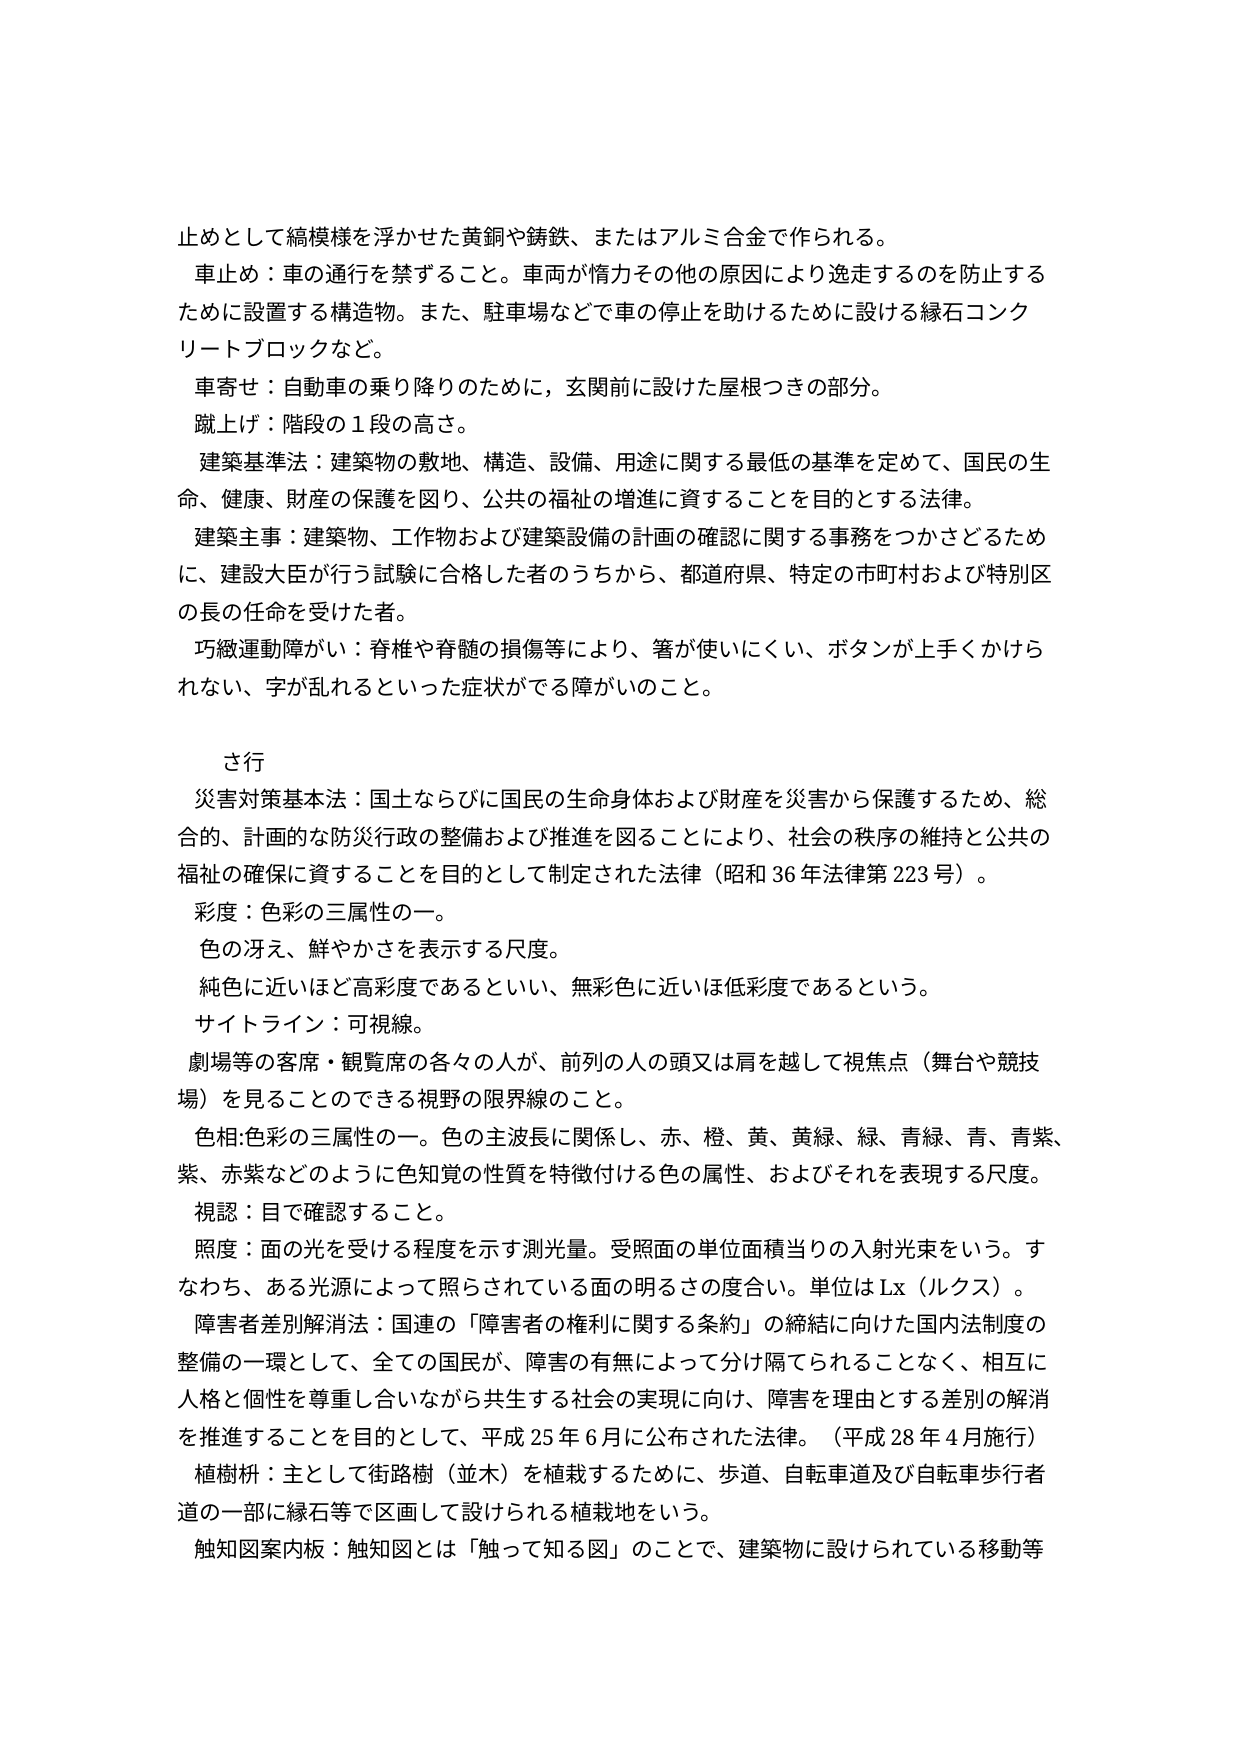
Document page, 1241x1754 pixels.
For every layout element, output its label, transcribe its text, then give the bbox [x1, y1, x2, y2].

text 劇場等の客席・観覧席の各々の人が、前列の人の頭又は肩を越して視焦点（舞台や競技場）を見ることのできる視野の限界線のこと。 [177, 1042, 1063, 1117]
text 建築主事：建築物、工作物および建築設備の計画の確認に関する事務をつかさどるために、建設大臣が行う試験に合格した者のうちから、都道府県、特定の市町村および特別区の長の任命を受けた者。 [177, 517, 1063, 629]
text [177, 217, 1063, 254]
text 色の冴え、鮮やかさを表示する尺度。 [177, 929, 1063, 967]
text 蹴上げ：階段の１段の高さ。 [177, 404, 1063, 442]
text さ行 [177, 742, 1063, 779]
text 視認：目で確認すること。 [177, 1192, 1063, 1229]
text 車止め：車の通行を禁ずること。車両が惰力その他の原因により逸走するのを防止するために設置する構造物。また、駐車場などで車の停止を助けるために設ける縁石コンクリートブロックなど。 [177, 254, 1063, 367]
text サイトライン：可視線。 [177, 1004, 1063, 1042]
text 彩度：色彩の三属性の一。 [177, 892, 1063, 929]
text 照度：面の光を受ける程度を示す測光量。受照面の単位面積当りの入射光束をいう。すなわち、ある光源によって照らされている面の明るさの度合い。単位はLx（ルクス）。 [177, 1229, 1063, 1304]
text 色相:色彩の三属性の一。色の主波長に関係し、赤、橙、黄、黄緑、緑、青緑、青、青紫、紫、赤紫などのように色知覚の性質を特徴付ける色の属性、およびそれを表現する尺度。 [177, 1117, 1063, 1192]
text 巧緻運動障がい：脊椎や脊髄の損傷等により、箸が使いにくい、ボタンが上手くかけられない、字が乱れるといった症状がでる障がいのこと。 [177, 629, 1063, 704]
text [177, 1529, 1063, 1567]
text 建築基準法：建築物の敷地、構造、設備、用途に関する最低の基準を定めて、国民の生命、健康、財産の保護を図り、公共の福祉の増進に資することを目的とする法律。 [177, 442, 1063, 517]
text 純色に近いほど高彩度であるといい、無彩色に近いほ低彩度であるという。 [177, 967, 1063, 1004]
text 植樹枡：主として街路樹（並木）を植栽するために、歩道、自転車道及び自転車歩行者道の一部に縁石等で区画して設けられる植栽地をいう。 [177, 1454, 1063, 1529]
text 災害対策基本法：国土ならびに国民の生命身体および財産を災害から保護するため、総合的、計画的な防災行政の整備および推進を図ることにより、社会の秩序の維持と公共の福祉の確保に資することを目的として制定された法律（昭和36年法律第223号）。 [177, 779, 1063, 892]
text 障害者差別解消法：国連の「障害者の権利に関する条約」の締結に向けた国内法制度の整備の一環として、全ての国民が、障害の有無によって分け隔てられることなく、相互に人格と個性を尊重し合いながら共生する社会の実現に向け、障害を理由とする差別の解消を推進することを目的として、平成25年6月に公布された法律。（平成28年4月施行） [177, 1304, 1063, 1454]
text 車寄せ：自動車の乗り降りのために，玄関前に設けた屋根つきの部分。 [177, 367, 1063, 404]
